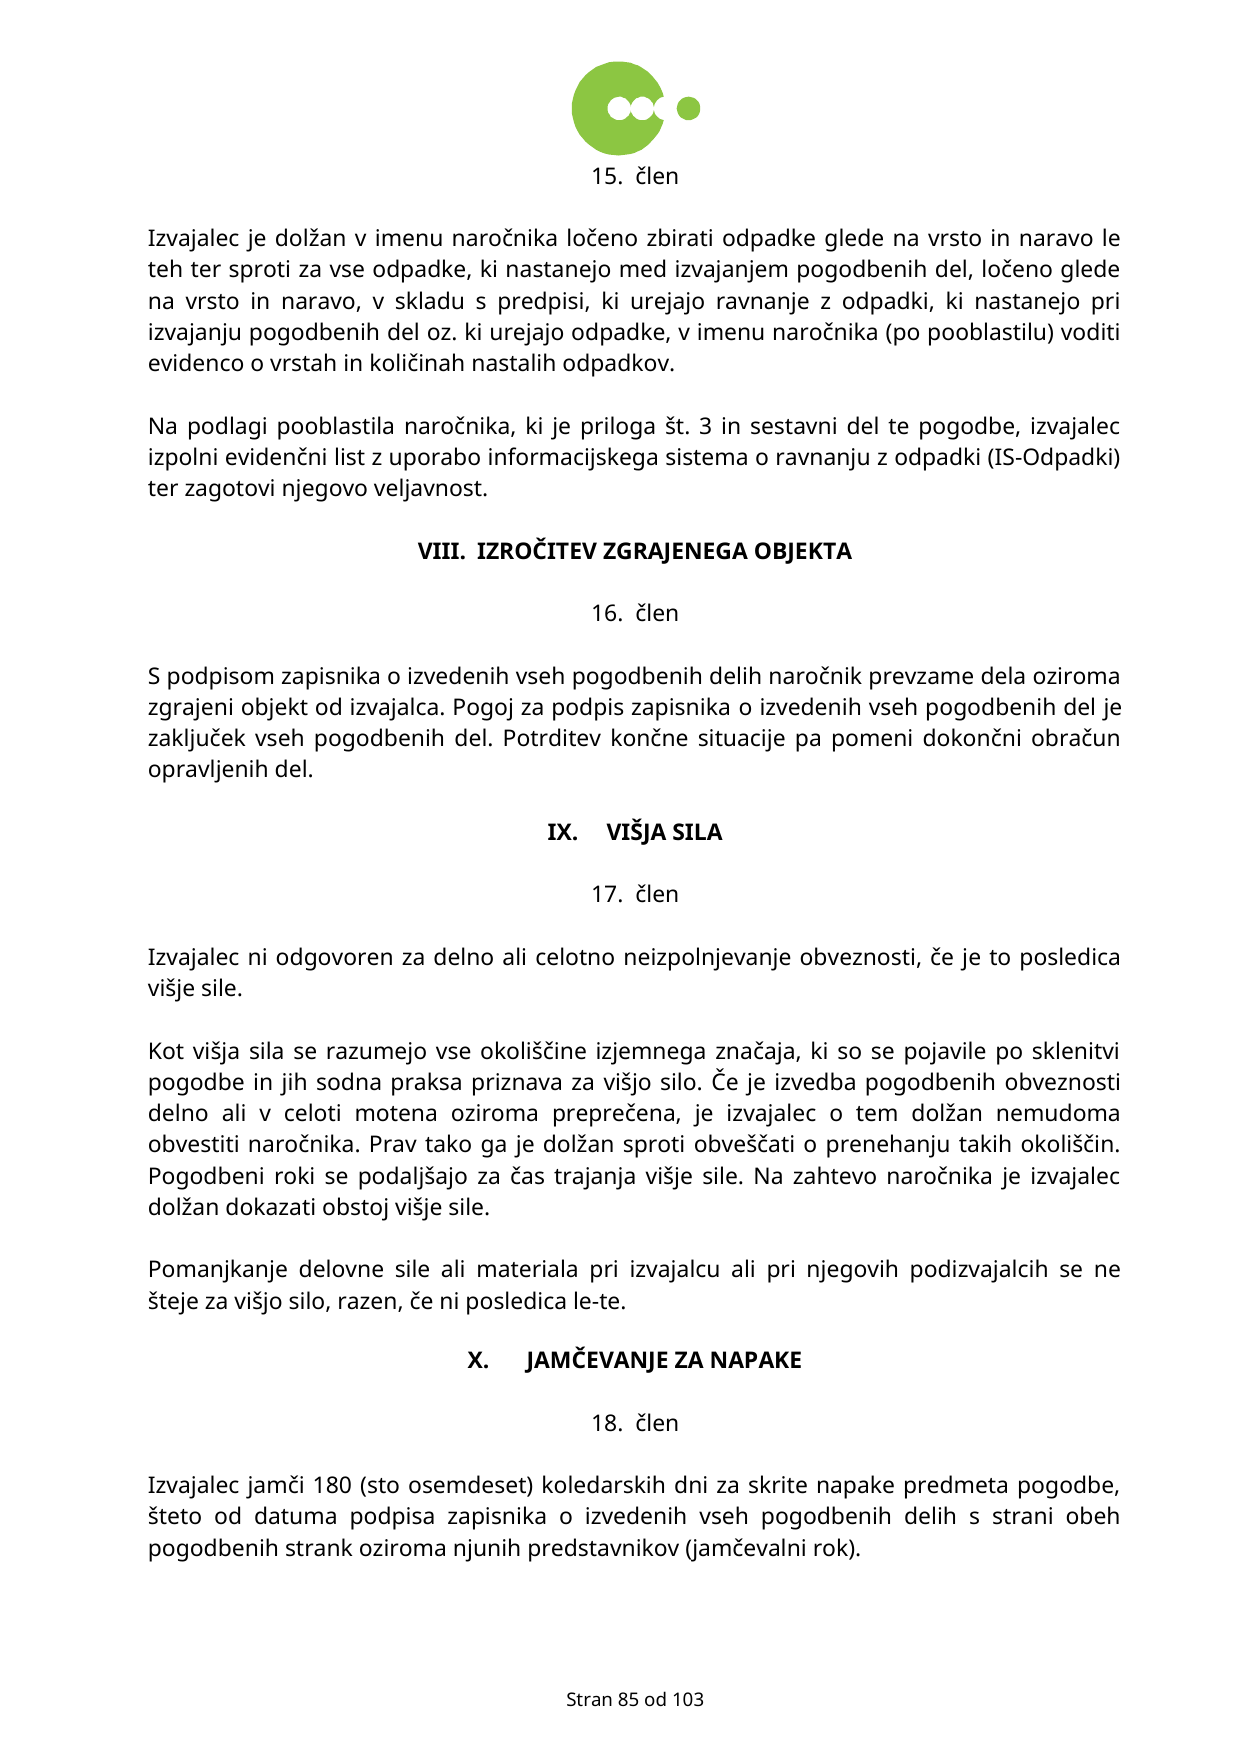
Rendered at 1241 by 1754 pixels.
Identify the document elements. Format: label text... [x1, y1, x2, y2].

text Pomanjkanje delovne sile ali materiala pri izvajalcu ali pri njegovih podizvajalcih se ne šteje za višjo silo, razen, če ni posledica le-te. [148, 1253, 1122, 1316]
text S podpisom zapisnika o izvedenih vseh pogodbenih delih naročnik prevzame dela oziroma zgrajeni objekt od izvajalca. Pogoj za podpis zapisnika o izvedenih vseh pogodbenih del je zaključek vseh pogodbenih del. Potrditev končne situacije pa pomeni dokončni obračun opravljenih del. [148, 660, 1122, 785]
list IZROČITEV ZGRAJENEGA OBJEKTA [148, 535, 1122, 566]
text Na podlagi pooblastila naročnika, ki je priloga št. 3 in sestavni del te pogodbe, izvajalec izpolni evidenčni list z uporabo informacijskega sistema o ravnanju z odpadki (IS-Odpadki) ter zagotovi njegovo veljavnost. [148, 410, 1122, 503]
list VIŠJA SILA [148, 816, 1122, 847]
list člen [148, 1406, 1122, 1438]
list člen [148, 597, 1122, 628]
list JAMČEVANJE ZA NAPAKE [148, 1344, 1122, 1375]
text Izvajalec ni odgovoren za delno ali celotno neizpolnjevanje obveznosti, če je to posledica višje sile. [148, 941, 1122, 1003]
text Kot višja sila se razumejo vse okoliščine izjemnega značaja, ki so se pojavile po sklenitvi pogodbe in jih sodna praksa priznava za višjo silo. Če je izvedba pogodbenih obveznosti delno ali v celoti motena oziroma preprečena, je izvajalec o tem dolžan nemudoma obvestiti naročnika. Prav tako ga je dolžan sproti obveščati o prenehanju takih okoliščin. Pogodbeni roki se podaljšajo za čas trajanja višje sile. Na zahtevo naročnika je izvajalec dolžan dokazati obstoj višje sile. [148, 1035, 1122, 1222]
list Izvajalec jamči 180 (sto osemdeset) koledarskih dni za skrite napake predmeta pogodbe, šteto od datuma podpisa zapisnika o izvedenih vseh pogodbenih delih s strani obeh pogodbenih strank oziroma njunih predstavnikov (jamčevalni rok). [148, 1469, 1122, 1563]
list člen [148, 160, 1122, 191]
list člen [148, 878, 1122, 910]
text Izvajalec je dolžan v imenu naročnika ločeno zbirati odpadke glede na vrsto in naravo le teh ter sproti za vse odpadke, ki nastanejo med izvajanjem pogodbenih del, ločeno glede na vrsto in naravo, v skladu s predpisi, ki urejajo ravnanje z odpadki, ki nastanejo pri izvajanju pogodbenih del oz. ki urejajo odpadke, v imenu naročnika (po pooblastilu) voditi evidenco o vrstah in količinah nastalih odpadkov. [148, 222, 1122, 378]
